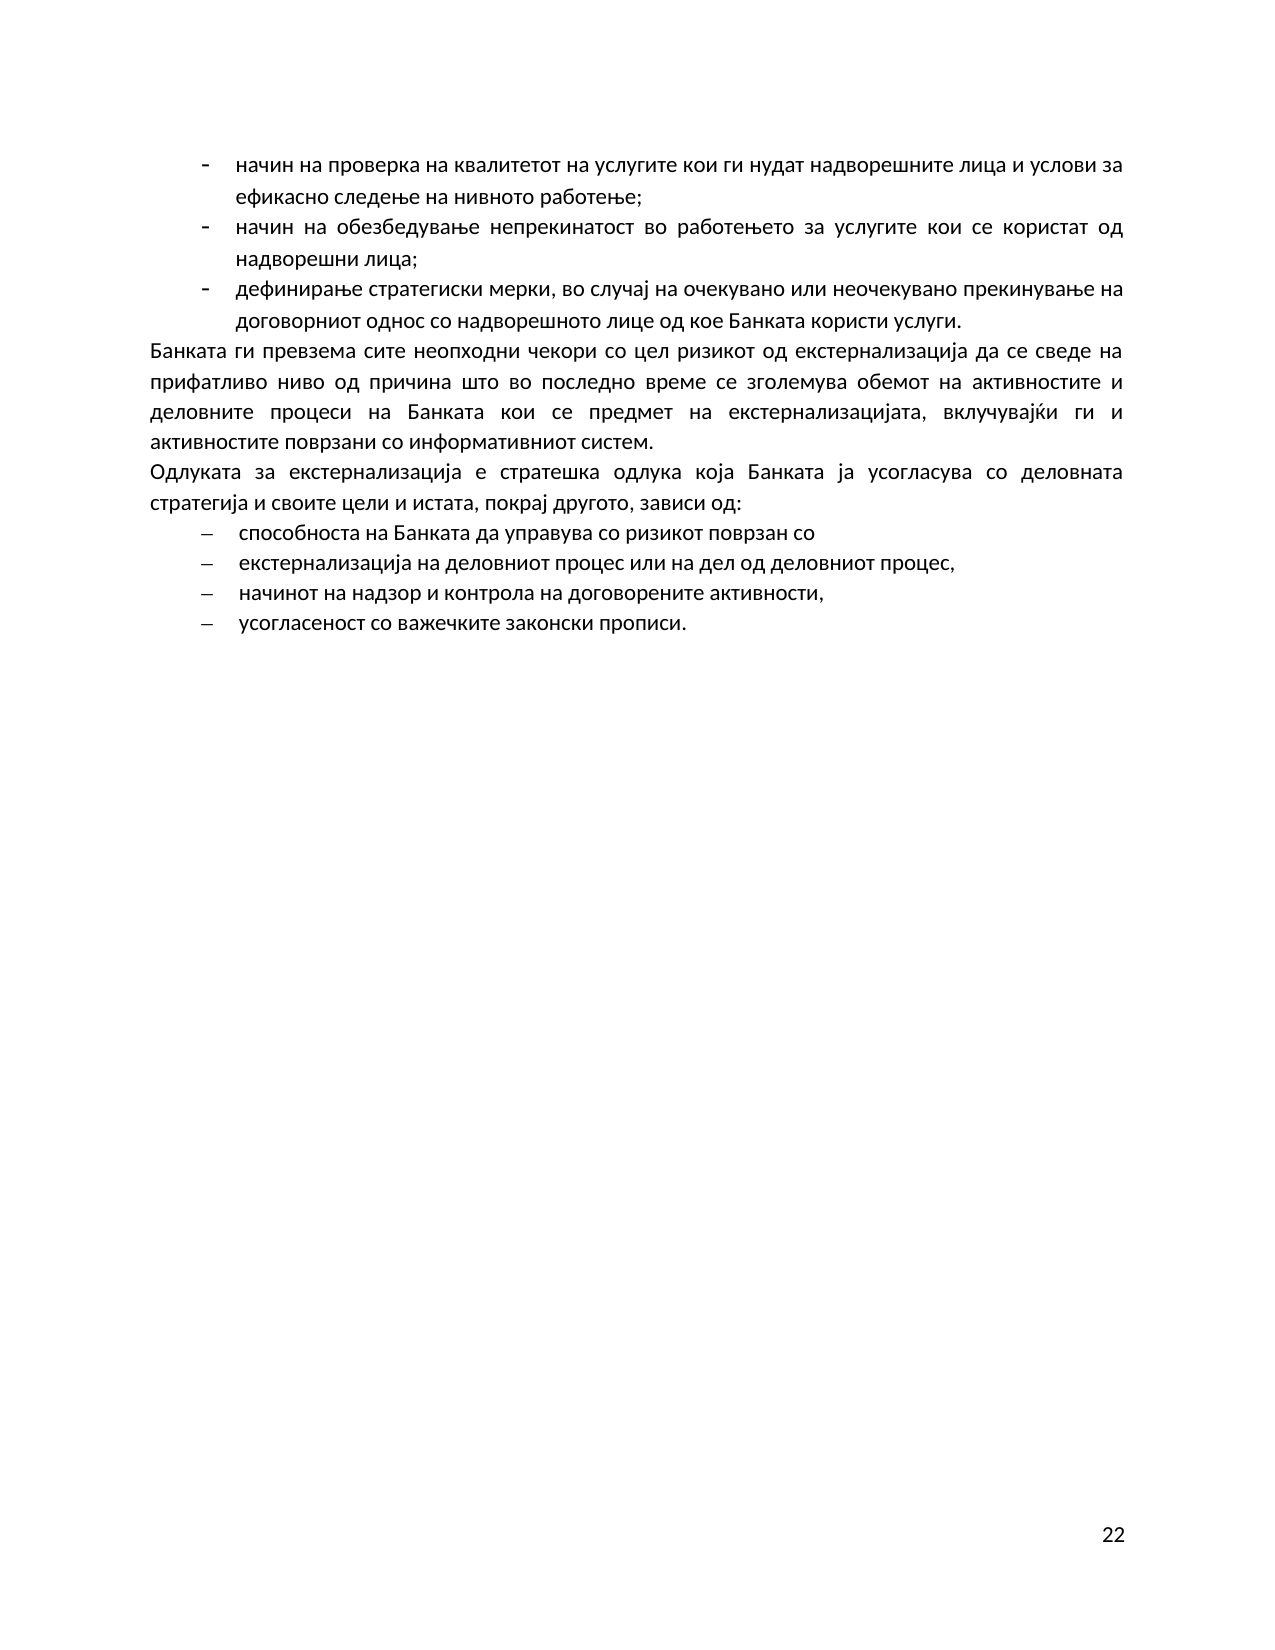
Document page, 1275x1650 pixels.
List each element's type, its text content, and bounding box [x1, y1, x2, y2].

list начин на проверка на квалитетот на услугите кои ги нудат надворешните лица и услови за ефикасно следење на нивното работење; [198, 150, 1125, 210]
list екстернализација на деловниот процес или на дел од деловниот процес, [201, 548, 1125, 576]
list начинот на надзор и контрола на договорените активности, [201, 578, 1125, 606]
list усогласеност со важечките законски прописи. [201, 608, 1125, 636]
list дефинирање стратегиски мерки, во случај на очекувано или неочекувано прекинување на договорниот однос со надворешното лице од кое Банката користи услуги. [198, 274, 1125, 334]
list начин на обезбедување непрекинатост во работењето за услугите кои се користат од надворешни лица; [198, 212, 1125, 272]
list способноста на Банката да управува со ризикот поврзан со [201, 518, 1125, 546]
text Одлуката за екстернализација е стратешка одлука која Банката ја усогласува со деловната стратегија и своите цели и истата, покрај другото, зависи од: [150, 457, 1125, 516]
text Банката ги превзема сите неопходни чекори со цел ризикот од екстернализација да се сведе на прифатливо ниво од причина што во последно време се зголемува обемот на активностите и деловните процеси на Банката кои се предмет на екстернализацијата, вклучувајќи ги и активностите поврзани со информативниот систем. [150, 337, 1125, 455]
